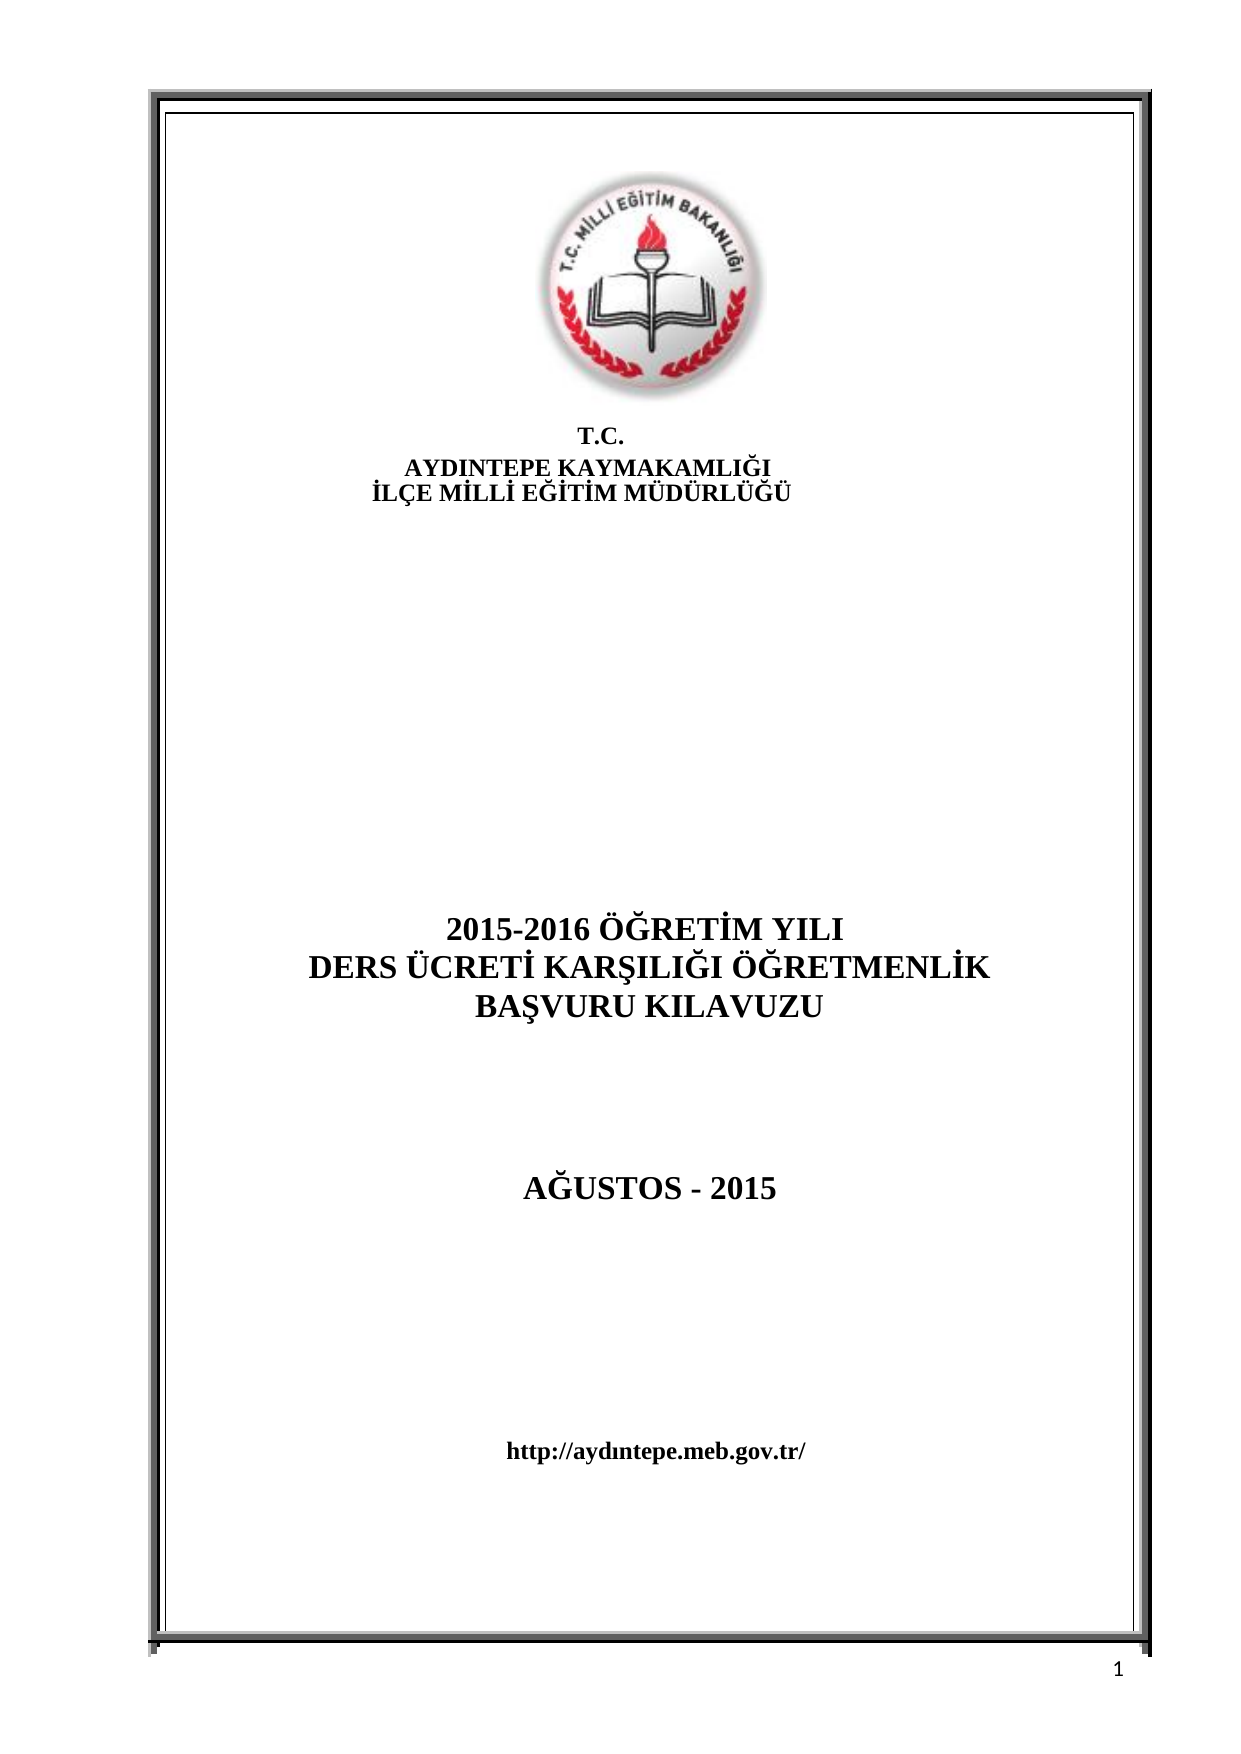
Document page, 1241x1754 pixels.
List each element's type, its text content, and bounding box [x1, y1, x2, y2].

text İLÇE MİLLİ EĞİTİM MÜDÜRLÜĞÜ [308, 481, 792, 506]
text 1 [308, 1654, 1123, 1682]
text AĞUSTOS - 2015 [523, 1168, 1123, 1206]
text AYDINTEPE KAYMAKAMLIĞI [383, 456, 792, 481]
picture [535, 171, 767, 406]
text DERS ÜCRETİ KARŞILIĞI ÖĞRETMENLİK [308, 948, 1123, 986]
text BAŞVURU KILAVUZU [475, 986, 1123, 1024]
text 2015-2016 ÖĞRETİM YILI [446, 909, 1123, 948]
text http://aydıntepe.meb.gov.tr/ [506, 1436, 1123, 1464]
text T.C. [308, 421, 1123, 449]
